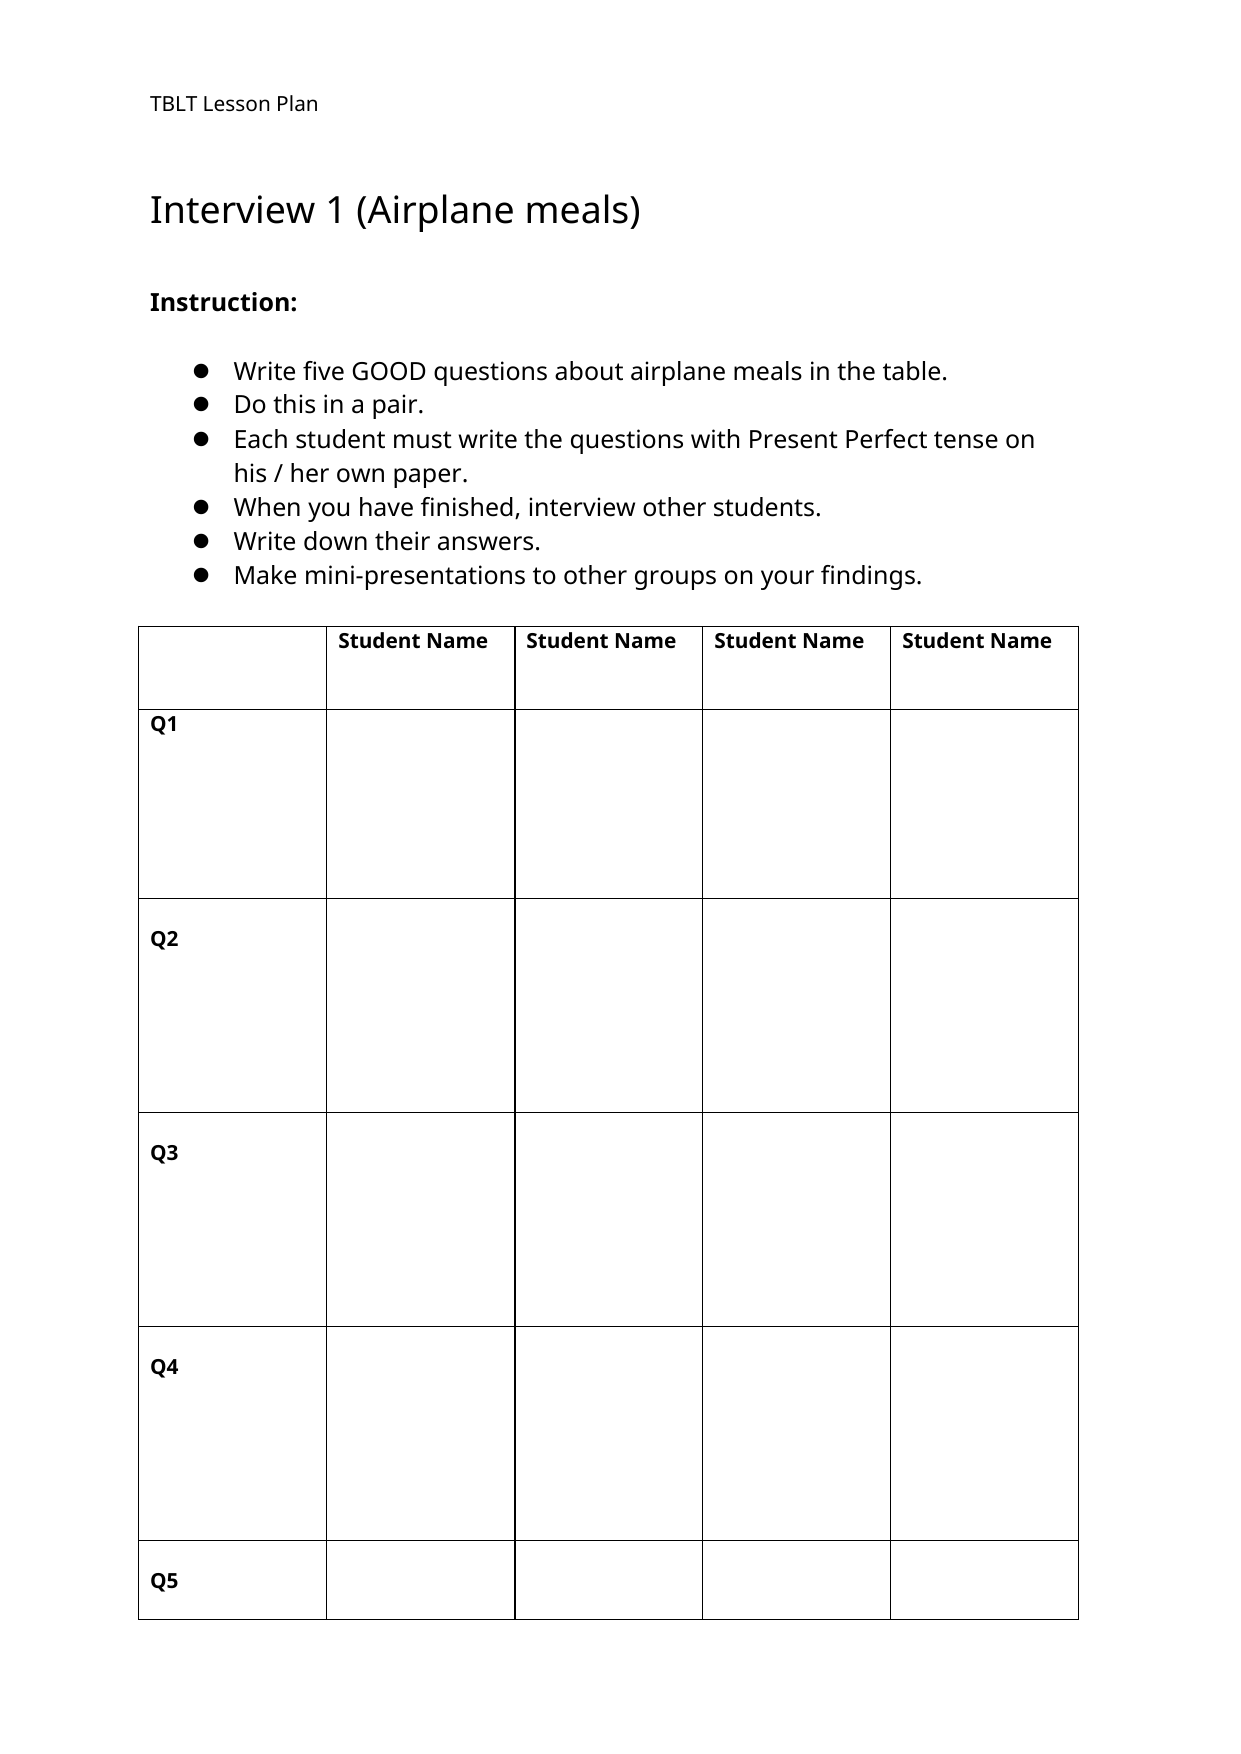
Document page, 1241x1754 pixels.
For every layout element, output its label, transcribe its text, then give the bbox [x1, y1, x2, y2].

table_cell [327, 710, 514, 898]
table_cell [703, 1327, 890, 1540]
list Each student must write the questions with Present Perfect tense on his / her own paper. [192, 421, 1090, 489]
table_cell [703, 1113, 890, 1326]
table_cell Q4 [139, 1327, 326, 1540]
table_cell [516, 899, 702, 1112]
table_cell Q3 [139, 1113, 326, 1326]
table_cell [516, 710, 702, 898]
table_cell [516, 1541, 702, 1619]
table_cell Q2 [139, 899, 326, 1112]
list Do this in a pair. [192, 387, 1090, 421]
table_header Student Name [703, 627, 890, 708]
table_cell Q1 [139, 710, 326, 898]
table_header [139, 627, 326, 708]
table_header Student Name [516, 627, 702, 708]
table_cell [891, 1541, 1078, 1619]
text Instruction: [150, 285, 1090, 319]
table_cell Q5 [139, 1541, 326, 1619]
table_cell [891, 710, 1078, 898]
list Write five GOOD questions about airplane meals in the table. [192, 353, 1090, 387]
table_header Student Name [891, 627, 1078, 708]
table_cell [891, 899, 1078, 1112]
table_cell [703, 710, 890, 898]
list When you have finished, interview other students. [192, 489, 1090, 523]
table_cell [891, 1113, 1078, 1326]
table_cell [327, 1541, 514, 1619]
table_cell [516, 1113, 702, 1326]
table_header Student Name [327, 627, 514, 708]
table_cell [327, 1327, 514, 1540]
table_cell [703, 899, 890, 1112]
text Interview 1 (Airplane meals) [150, 183, 1090, 234]
list Make mini-presentations to other groups on your findings. [192, 557, 1090, 592]
list Write down their answers. [192, 523, 1090, 557]
table_cell [703, 1541, 890, 1619]
table_cell [516, 1327, 702, 1540]
table_cell [327, 1113, 514, 1326]
table_cell [327, 899, 514, 1112]
table_cell [891, 1327, 1078, 1540]
